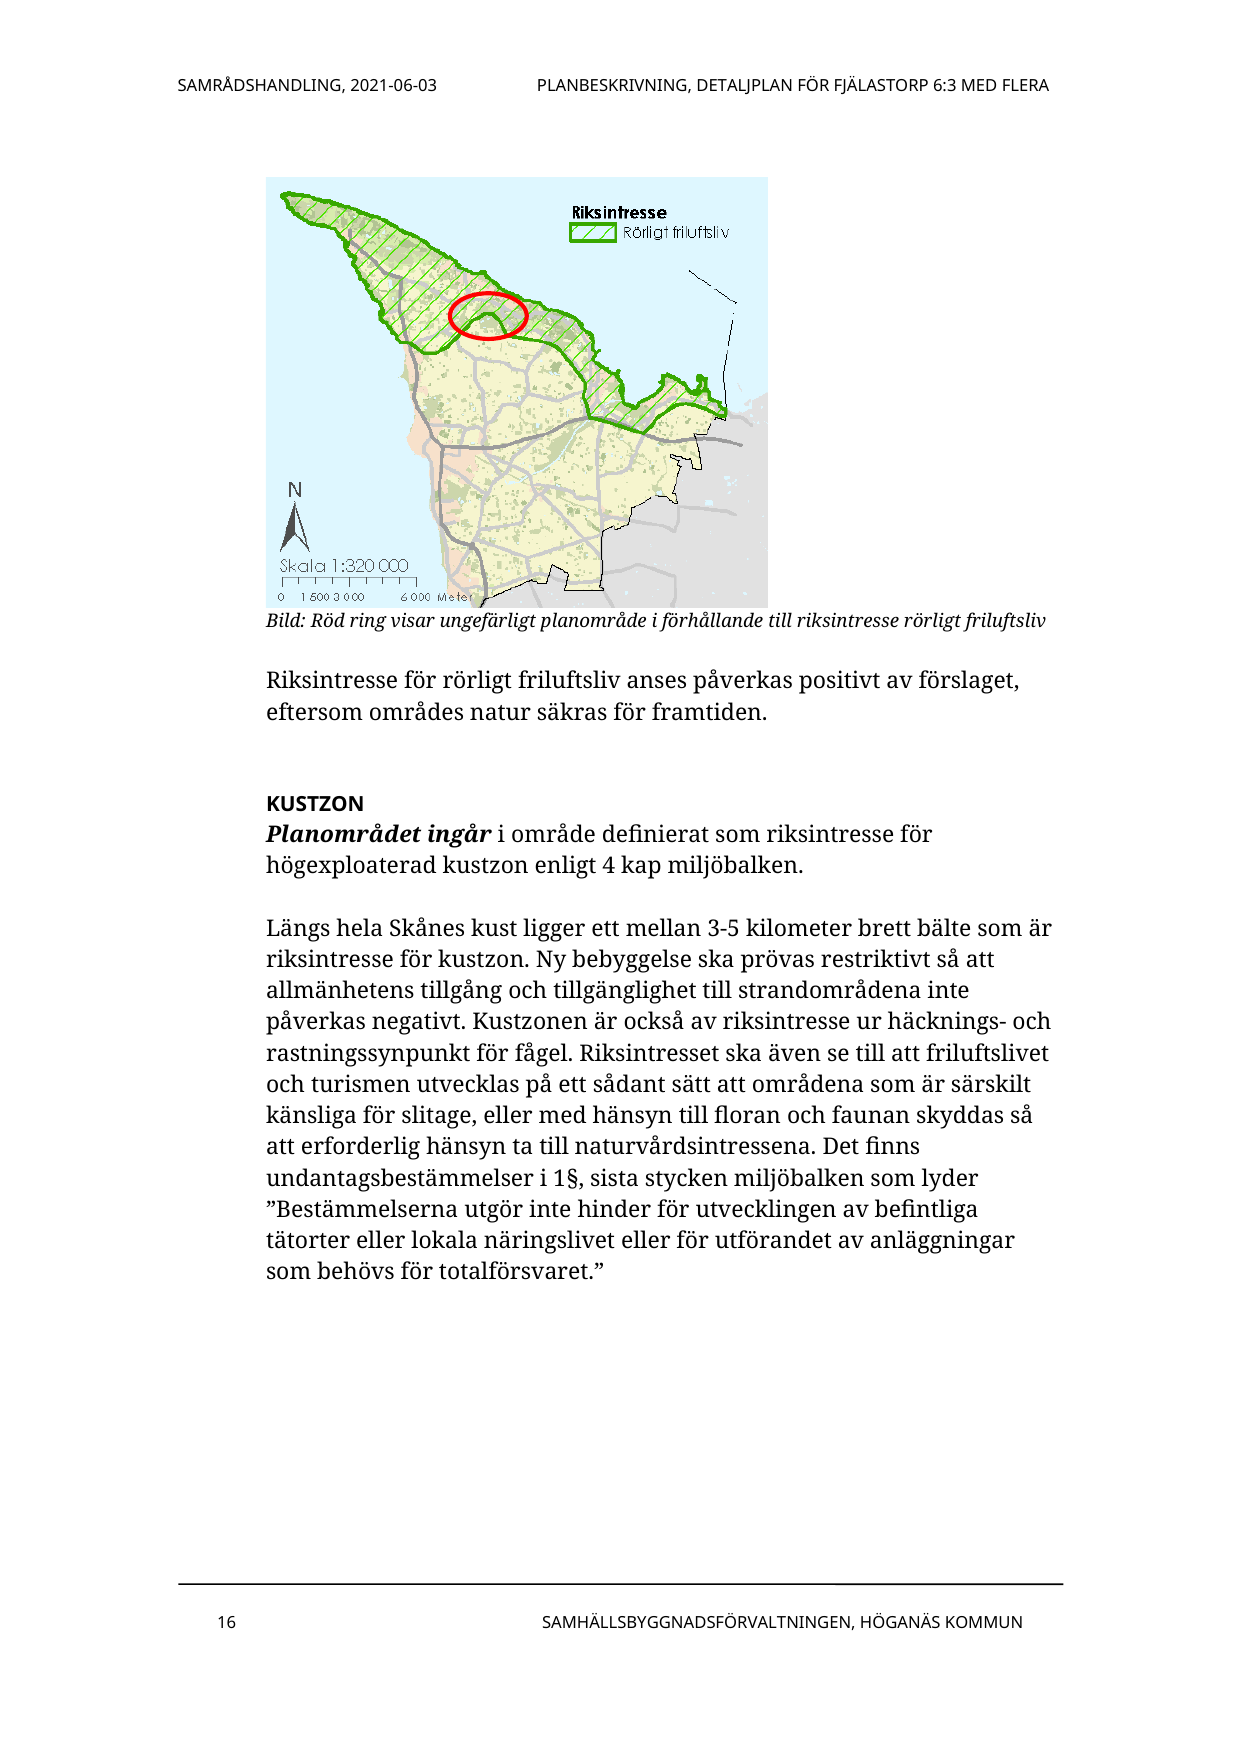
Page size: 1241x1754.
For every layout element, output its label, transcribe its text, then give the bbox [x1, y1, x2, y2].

text Riksintresse för rörligt friluftsliv anses påverkas positivt av förslaget, eftersom områdes natur säkras för framtiden. [266, 664, 1063, 727]
text Planområdet ingår i område definierat som riksintresse för högexploaterad kustzon enligt 4 kap miljöbalken. [266, 818, 1063, 880]
subtitle KUSTZON [266, 789, 1063, 818]
picture [265, 177, 768, 608]
text Bild: Röd ring visar ungefärligt planområde i förhållande till riksintresse rörligt friluftsliv [266, 608, 1063, 633]
text Längs hela Skånes kust ligger ett mellan 3-5 kilometer brett bälte som är riksintresse för kustzon. Ny bebyggelse ska prövas restriktivt så att allmänhetens tillgång och tillgänglighet till strandområdena inte påverkas negativt. Kustzonen är också av riksintresse ur häcknings- och rastningssynpunkt för fågel. Riksintresset ska även se till att friluftslivet och turismen utvecklas på ett sådant sätt att områdena som är särskilt känsliga för slitage, eller med hänsyn till floran och faunan skyddas så att erforderlig hänsyn ta till naturvårdsintressena. Det finns undantagsbestämmelser i 1§, sista stycken miljöbalken som lyder ”Bestämmelserna utgör inte hinder för utvecklingen av befintliga tätorter eller lokala näringslivet eller för utförandet av anläggningar som behövs för totalförsvaret.” [266, 912, 1063, 1287]
